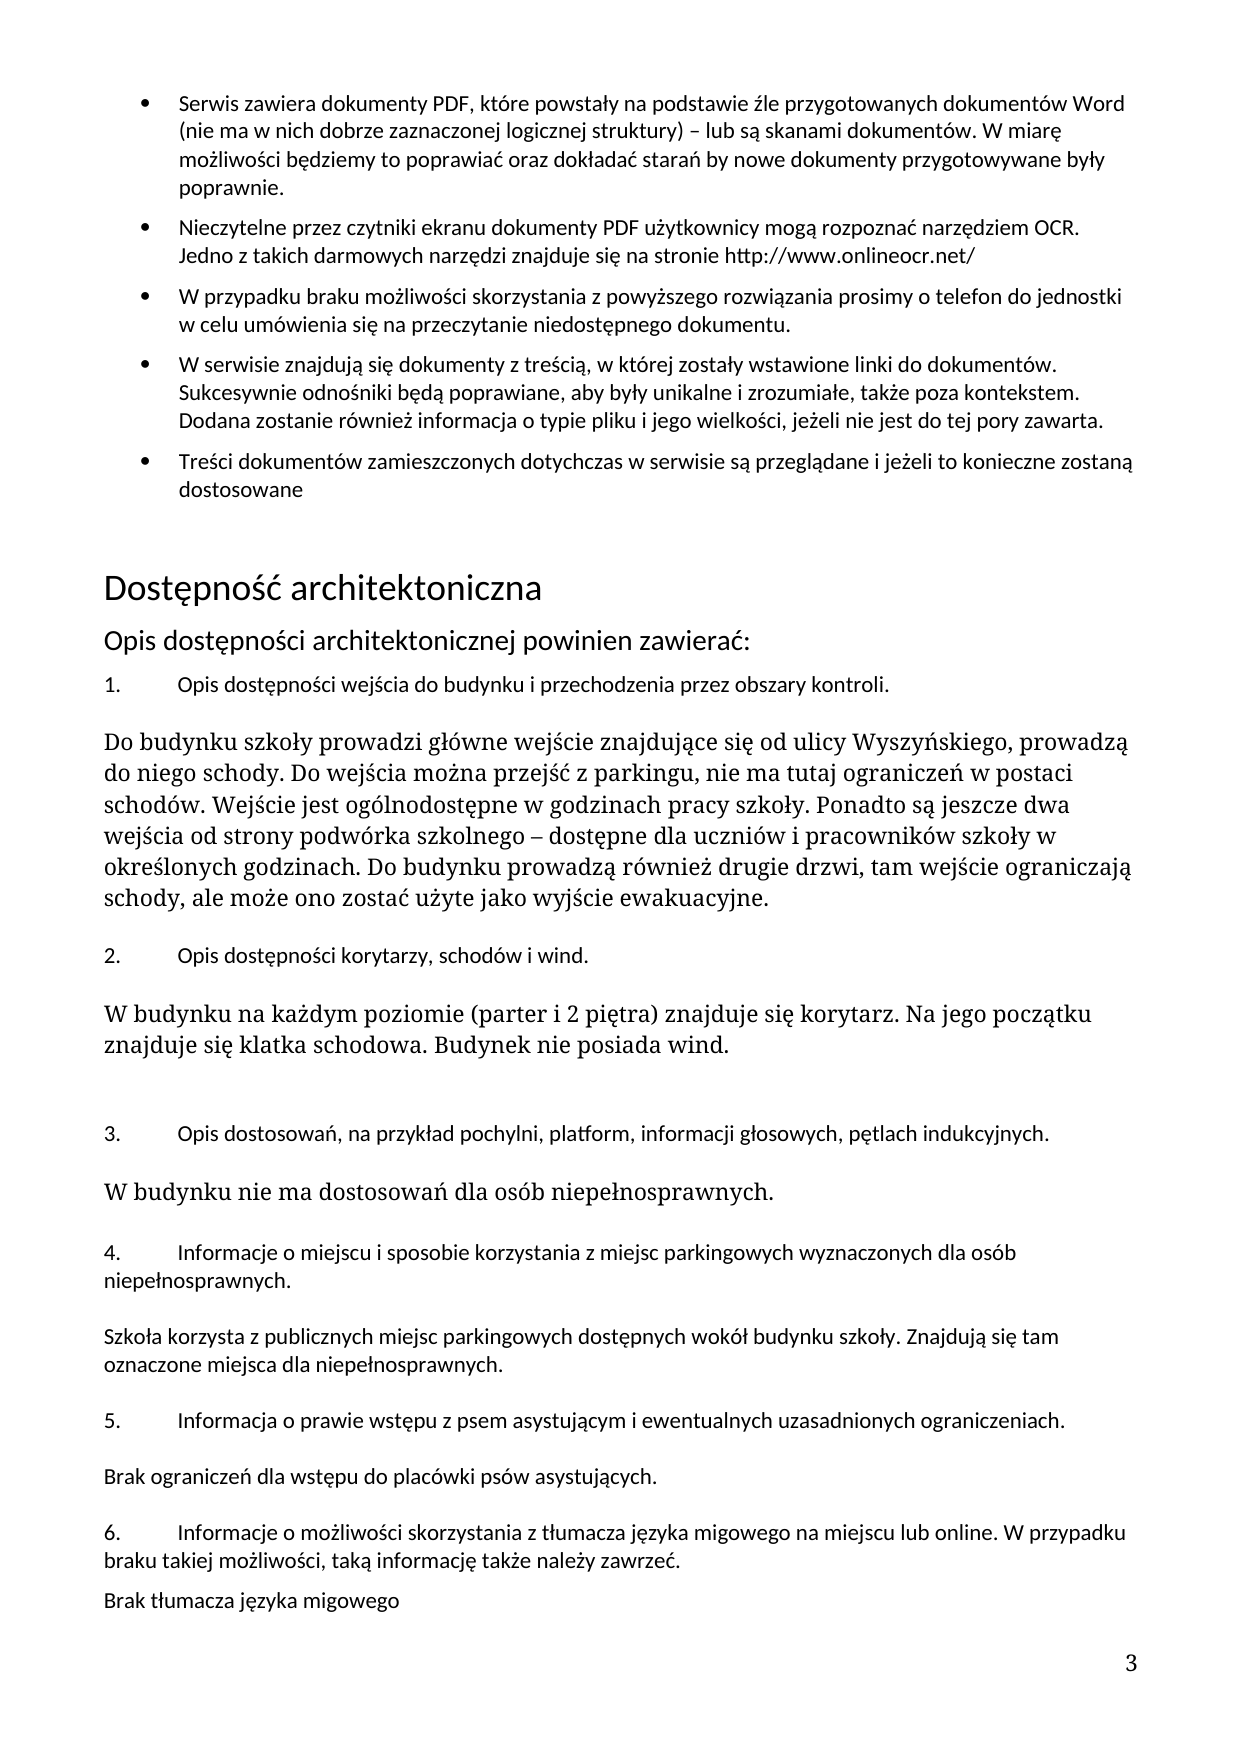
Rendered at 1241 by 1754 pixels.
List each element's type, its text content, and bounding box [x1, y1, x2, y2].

list W budynku nie ma dostosowań dla osób niepełnosprawnych. [103, 1175, 1138, 1238]
list W przypadku braku możliwości skorzystania z powyższego rozwiązania prosimy o telefon do jednostki w celu umówienia się na przeczytanie niedostępnego dokumentu. [141, 282, 1138, 338]
list Opis dostosowań, na przykład pochylni, platform, informacji głosowych, pętlach indukcyjnych. [103, 1119, 1138, 1147]
list W serwisie znajdują się dokumenty z treścią, w której zostały wstawione linki do dokumentów. Sukcesywnie odnośniki będą poprawiane, aby były unikalne i zrozumiałe, także poza kontekstem. Dodana zostanie również informacja o typie pliku i jego wielkości, jeżeli nie jest do tej pory zawarta. [141, 350, 1138, 434]
list Opis dostępności wejścia do budynku i przechodzenia przez obszary kontroli. [103, 670, 1138, 698]
list Serwis zawiera dokumenty PDF, które powstały na podstawie źle przygotowanych dokumentów Word (nie ma w nich dobrze zaznaczonej logicznej struktury) – lub są skanami dokumentów. W miarę możliwości będziemy to poprawiać oraz dokładać starań by nowe dokumenty przygotowywane były poprawnie. [141, 89, 1138, 201]
list Informacje o miejscu i sposobie korzystania z miejsc parkingowych wyznaczonych dla osób niepełnosprawnych. [103, 1238, 1138, 1294]
text Opis dostępności architektonicznej powinien zawierać: [103, 622, 1138, 657]
subtitle Dostępność architektoniczna [103, 563, 1138, 609]
list Opis dostępności korytarzy, schodów i wind. [103, 942, 1138, 969]
list Brak ograniczeń dla wstępu do placówki psów asystujących. [103, 1462, 1138, 1490]
list W budynku na każdym poziomie (parter i 2 piętra) znajduje się korytarz. Na jego początku znajduje się klatka schodowa. Budynek nie posiada wind. [103, 998, 1138, 1060]
list Brak tłumacza języka migowego [103, 1587, 1138, 1615]
list Szkoła korzysta z publicznych miejsc parkingowych dostępnych wokół budynku szkoły. Znajdują się tam oznaczone miejsca dla niepełnosprawnych. [103, 1322, 1138, 1378]
list Do budynku szkoły prowadzi główne wejście znajdujące się od ulicy Wyszyńskiego, prowadzą do niego schody. Do wejścia można przejść z parkingu, nie ma tutaj ograniczeń w postaci schodów. Wejście jest ogólnodostępne w godzinach pracy szkoły. Ponadto są jeszcze dwa wejścia od strony podwórka szkolnego – dostępne dla uczniów i pracowników szkoły w określonych godzinach. Do budynku prowadzą również drugie drzwi, tam wejście ograniczają schody, ale może ono zostać użyte jako wyjście ewakuacyjne. [103, 726, 1138, 913]
list Informacje o możliwości skorzystania z tłumacza języka migowego na miejscu lub online. W przypadku braku takiej możliwości, taką informację także należy zawrzeć. [103, 1518, 1138, 1574]
list Treści dokumentów zamieszczonych dotychczas w serwisie są przeglądane i jeżeli to konieczne zostaną dostosowane [141, 447, 1138, 503]
list Informacja o prawie wstępu z psem asystującym i ewentualnych uzasadnionych ograniczeniach. [103, 1406, 1138, 1434]
list Nieczytelne przez czytniki ekranu dokumenty PDF użytkownicy mogą rozpoznać narzędziem OCR. Jedno z takich darmowych narzędzi znajduje się na stronie http://www.onlineocr.net/ [141, 213, 1138, 269]
